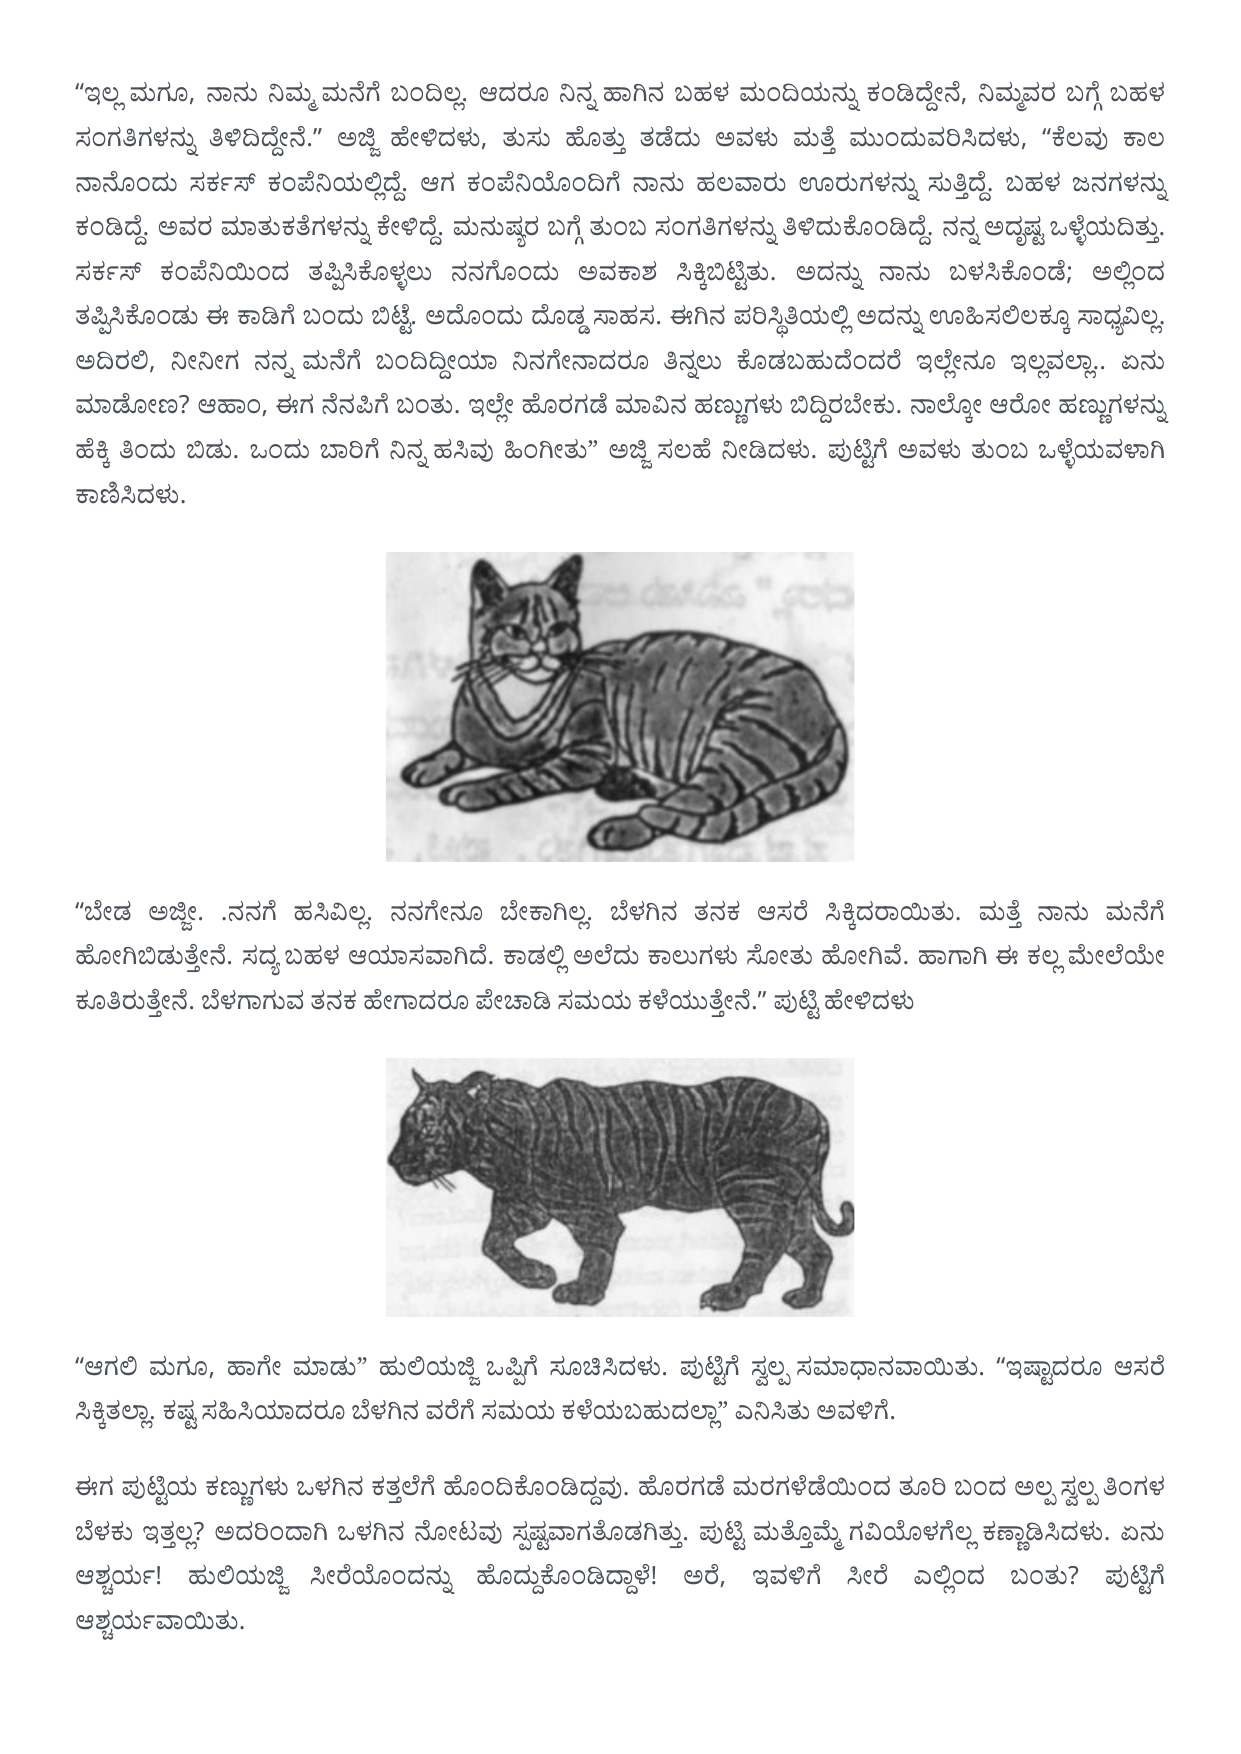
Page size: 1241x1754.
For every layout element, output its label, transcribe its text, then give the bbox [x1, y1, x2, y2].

text “ಬೇಡ ಅಜ್ಜೀ. .ನನಗೆ ಹಸಿವಿಲ್ಲ. ನನಗೇನೂ ಬೇಕಾಗಿಲ್ಲ. ಬೆಳಗಿನ ತನಕ ಆಸರೆ ಸಿಕ್ಕಿದರಾಯಿತು. ಮತ್ತೆ ನಾನು ಮನೆಗೆ ಹೋಗಿಬಿಡುತ್ತೇನೆ. ಸದ್ಯ ಬಹಳ ಆಯಾಸವಾಗಿದೆ. ಕಾಡಲ್ಲಿ ಅಲೆದು ಕಾಲುಗಳು ಸೋತು ಹೋಗಿವೆ. ಹಾಗಾಗಿ ಈ ಕಲ್ಲ ಮೇಲೆಯೇ ಕೂತಿರುತ್ತೇನೆ. ಬೆಳಗಾಗುವ ತನಕ ಹೇಗಾದರೂ ಪೇಚಾಡಿ ಸಮಯ ಕಳೆಯುತ್ತೇನೆ.” ಪುಟ್ಟಿ ಹೇಳಿದಳು [75, 893, 1165, 1027]
picture [385, 1058, 855, 1317]
text ಈಗ ಪುಟ್ಟಿಯ ಕಣ್ಣುಗಳು ಒಳಗಿನ ಕತ್ತಲೆಗೆ ಹೊಂದಿಕೊಂಡಿದ್ದವು. ಹೊರಗಡೆ ಮರಗಳೆಡೆಯಿಂದ ತೂರಿ ಬಂದ ಅಲ್ಪ ಸ್ವಲ್ಪ ತಿಂಗಳ ಬೆಳಕು ಇತ್ತಲ್ಲ? ಅದರಿಂದಾಗಿ ಒಳಗಿನ ನೋಟವು ಸ್ಪಷ್ಟವಾಗತೊಡಗಿತ್ತು. ಪುಟ್ಟಿ ಮತ್ತೊಮ್ಮೆ ಗವಿಯೊಳಗೆಲ್ಲ ಕಣ್ಣಾಡಿಸಿದಳು. ಏನು ಆಶ್ಚರ್ಯ! ಹುಲಿಯಜ್ಜಿ ಸೀರೆಯೊಂದನ್ನು ಹೊದ್ದುಕೊಂಡಿದ್ದಾಳೆ! ಅರೆ, ಇವಳಿಗೆ ಸೀರೆ ಎಲ್ಲಿಂದ ಬಂತು? ಪುಟ್ಟಿಗೆ ಆಶ್ಚರ್ಯವಾಯಿತು. [75, 1469, 1165, 1647]
text “ಇಲ್ಲ ಮಗೂ, ನಾನು ನಿಮ್ಮ ಮನೆಗೆ ಬಂದಿಲ್ಲ. ಆದರೂ ನಿನ್ನ ಹಾಗಿನ ಬಹಳ ಮಂದಿಯನ್ನು ಕಂಡಿದ್ದೇನೆ, ನಿಮ್ಮವರ ಬಗ್ಗೆ ಬಹಳ ಸಂಗತಿಗಳನ್ನು ತಿಳಿದಿದ್ದೇನೆ.” ಅಜ್ಜಿ ಹೇಳಿದಳು, ತುಸು ಹೊತ್ತು ತಡೆದು ಅವಳು ಮತ್ತೆ ಮುಂದುವರಿಸಿದಳು, “ಕೆಲವು ಕಾಲ ನಾನೊಂದು ಸರ್ಕಸ್‌ ಕಂಪೆನಿಯಲ್ಲಿದ್ದೆ. ಆಗ ಕಂಪೆನಿಯೊಂದಿಗೆ ನಾನು ಹಲವಾರು ಊರುಗಳನ್ನು ಸುತ್ತಿದ್ದೆ. ಬಹಳ ಜನಗಳನ್ನು ಕಂಡಿದ್ದೆ. ಅವರ ಮಾತುಕತೆಗಳನ್ನು ಕೇಳಿದ್ದೆ. ಮನುಷ್ಯರ ಬಗ್ಗೆ ತುಂಬ ಸಂಗತಿಗಳನ್ನು ತಿಳಿದುಕೊಂಡಿದ್ದೆ. ನನ್ನ ಅದೃಷ್ಟ ಒಳ್ಳೆಯದಿತ್ತು. ಸರ್ಕಸ್‌ ಕಂಪೆನಿಯಿಂದ ತಪ್ಪಿಸಿಕೊಳ್ಳಲು ನನಗೊಂದು ಅವಕಾಶ ಸಿಕ್ಕಿಬಿಟ್ಟಿತು. ಅದನ್ನು ನಾನು ಬಳಸಿಕೊಂಡೆ; ಅಲ್ಲಿಂದ ತಪ್ಪಿಸಿಕೊಂಡು ಈ ಕಾಡಿಗೆ ಬಂದು ಬಿಟ್ಟೆ. ಅದೊಂದು ದೊಡ್ಡ ಸಾಹಸ. ಈಗಿನ ಪರಿಸ್ಥಿತಿಯಲ್ಲಿ ಅದನ್ನು ಊಹಿಸಲಿಲಕ್ಕೂ ಸಾಧ್ಯವಿಲ್ಲ. ಅದಿರಲಿ, ನೀನೀಗ ನನ್ನ ಮನೆಗೆ ಬಂದಿದ್ದೀಯಾ ನಿನಗೇನಾದರೂ ತಿನ್ನಲು ಕೊಡಬಹುದೆಂದರೆ ಇಲ್ಲೇನೂ ಇಲ್ಲವಲ್ಲಾ.. ಏನು ಮಾಡೋಣ? ಆಹಾಂ, ಈಗ ನೆನಪಿಗೆ ಬಂತು. ಇಲ್ಲೇ ಹೊರಗಡೆ ಮಾವಿನ ಹಣ್ಣುಗಳು ಬಿದ್ದಿರಬೇಕು. ನಾಲ್ಕೋ ಆರೋ ಹಣ್ಣುಗಳನ್ನು ಹೆಕ್ಕಿ ತಿಂದು ಬಿಡು. ಒಂದು ಬಾರಿಗೆ ನಿನ್ನ ಹಸಿವು ಹಿಂಗೀತು” ಅಜ್ಜಿ ಸಲಹೆ ನೀಡಿದಳು. ಪುಟ್ಟಿಗೆ ಅವಳು ತುಂಬ ಒಳ್ಳೆಯವಳಾಗಿ ಕಾಣಿಸಿದಳು. [75, 75, 1165, 521]
text “ಆಗಲಿ ಮಗೂ, ಹಾಗೇ ಮಾಡು” ಹುಲಿಯಜ್ಜಿ ಒಪ್ಪಿಗೆ ಸೂಚಿಸಿದಳು. ಪುಟ್ಟಿಗೆ ಸ್ವಲ್ಪ ಸಮಾಧಾನವಾಯಿತು. “ಇಷ್ಟಾದರೂ ಆಸರೆ ಸಿಕ್ಕಿತಲ್ಲಾ. ಕಷ್ಟ ಸಹಿಸಿಯಾದರೂ ಬೆಳಗಿನ ವರೆಗೆ ಸಮಯ ಕಳೆಯಬಹುದಲ್ಲಾ” ಎನಿಸಿತು ಅವಳಿಗೆ. [75, 1348, 1165, 1437]
picture [385, 552, 855, 862]
